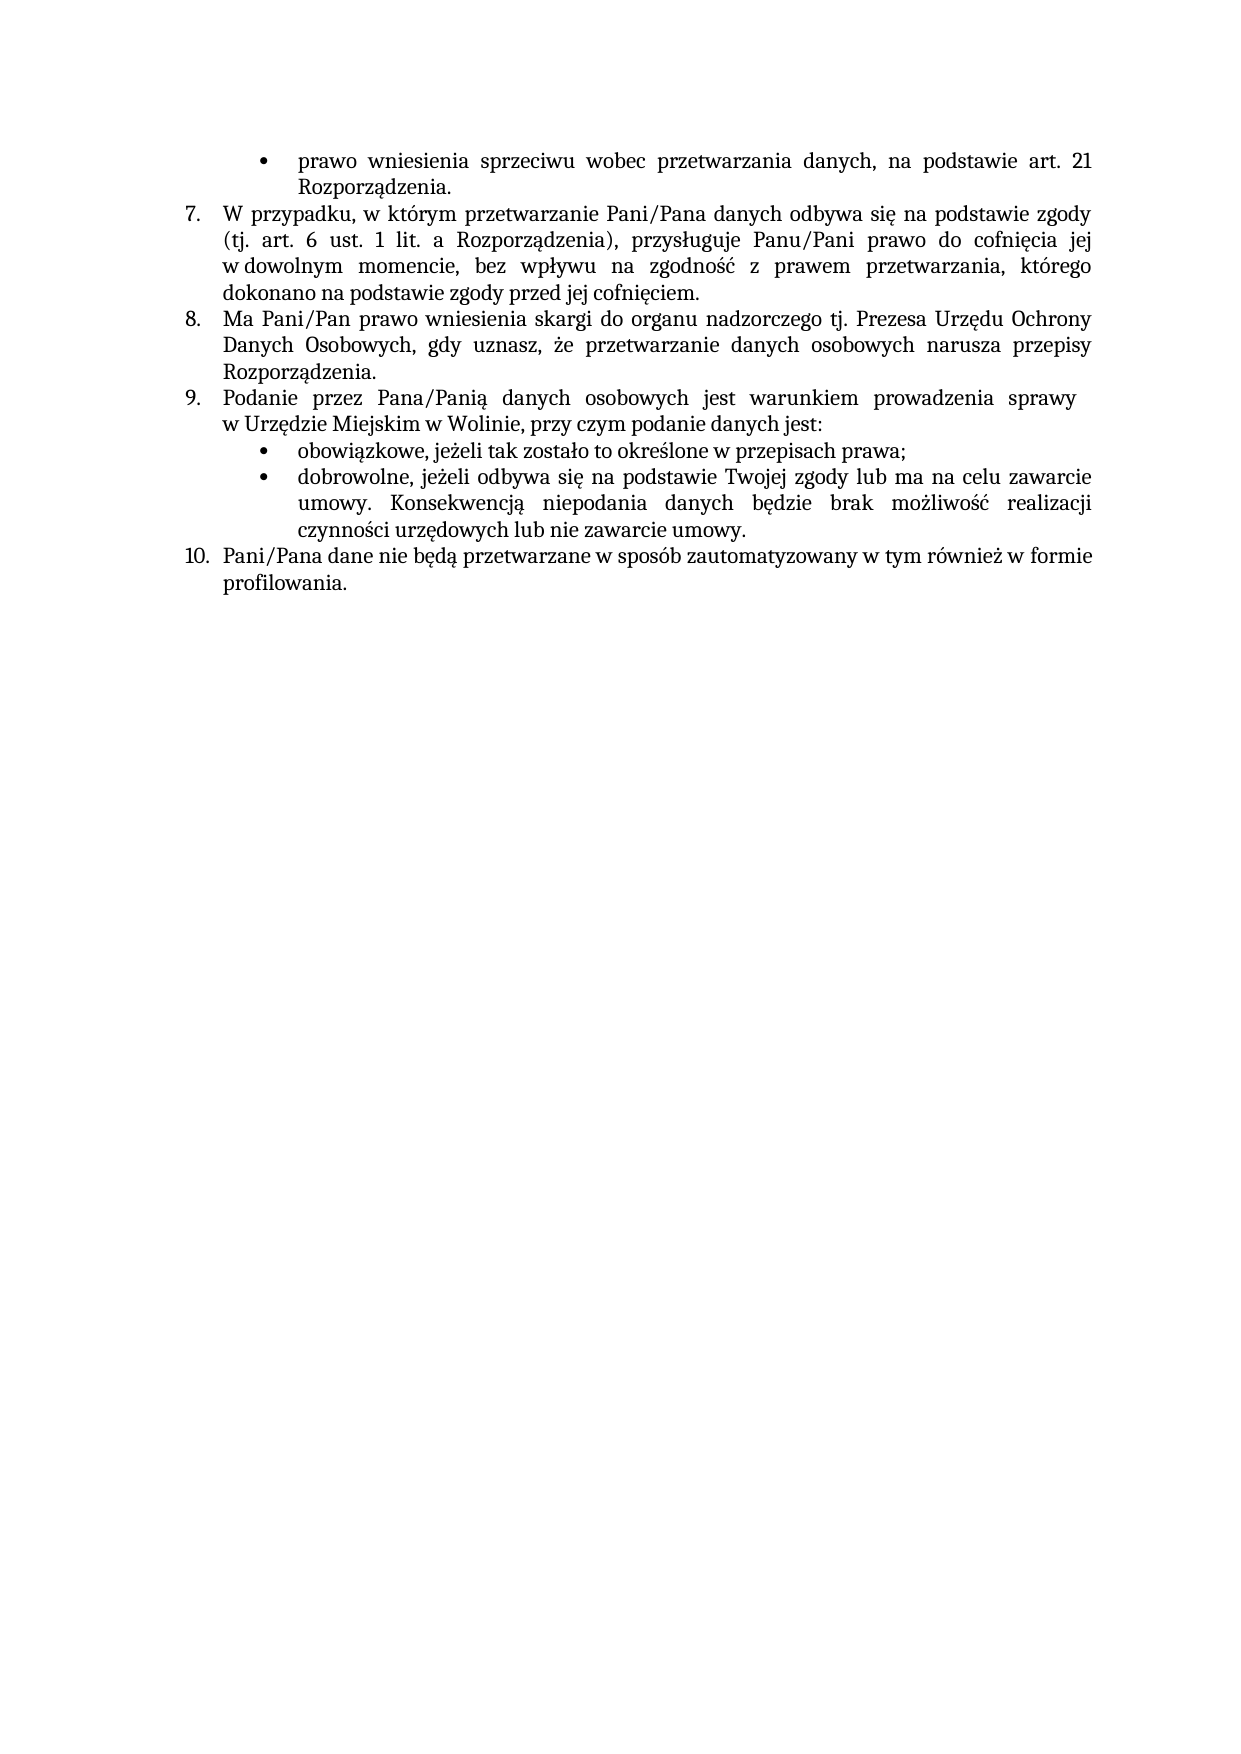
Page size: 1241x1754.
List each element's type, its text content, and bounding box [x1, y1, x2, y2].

list obowiązkowe, jeżeli tak zostało to określone w przepisach prawa; [260, 437, 1093, 464]
list Podanie przez Pana/Panią danych osobowych jest warunkiem prowadzenia sprawy w Urzędzie Miejskim w Wolinie, przy czym podanie danych jest: [185, 385, 1093, 437]
list prawo wniesienia sprzeciwu wobec przetwarzania danych, na podstawie art. 21 Rozporządzenia. [260, 148, 1093, 200]
list Pani/Pana dane nie będą przetwarzane w sposób zautomatyzowany w tym również w formie profilowania. [185, 543, 1093, 596]
list W przypadku, w którym przetwarzanie Pani/Pana danych odbywa się na podstawie zgody (tj. art. 6 ust. 1 lit. a Rozporządzenia), przysługuje Panu/Pani prawo do cofnięcia jej w dowolnym momencie, bez wpływu na zgodność z prawem przetwarzania, którego dokonano na podstawie zgody przed jej cofnięciem. [185, 200, 1093, 306]
list Ma Pani/Pan prawo wniesienia skargi do organu nadzorczego tj. Prezesa Urzędu Ochrony Danych Osobowych, gdy uznasz, że przetwarzanie danych osobowych narusza przepisy Rozporządzenia. [185, 306, 1093, 385]
list dobrowolne, jeżeli odbywa się na podstawie Twojej zgody lub ma na celu zawarcie umowy. Konsekwencją niepodania danych będzie brak możliwość realizacji czynności urzędowych lub nie zawarcie umowy. [260, 464, 1093, 543]
